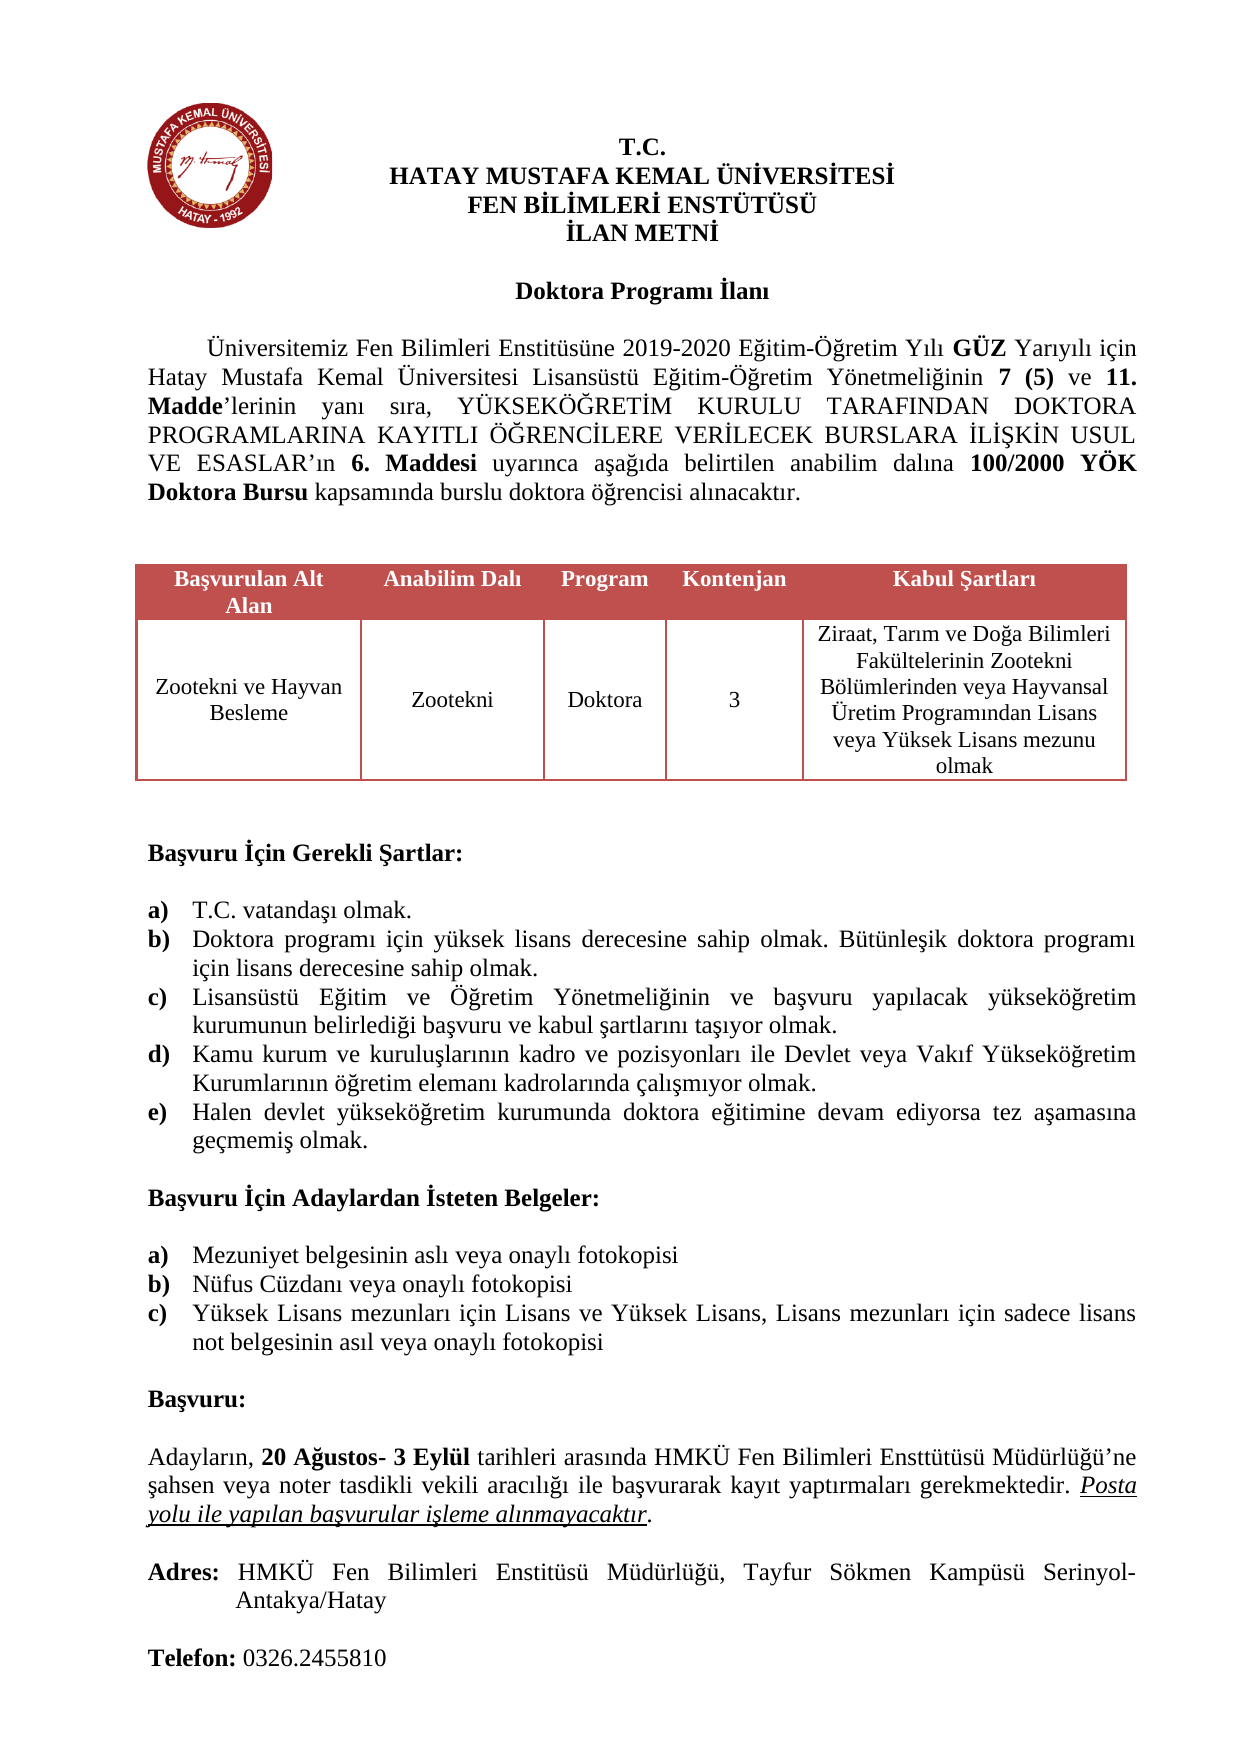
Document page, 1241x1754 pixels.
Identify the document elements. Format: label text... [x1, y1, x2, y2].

text İLAN METNİ [148, 218, 1137, 247]
text Adayların, 20 Ağustos- 3 Eylül tarihleri arasında HMKÜ Fen Bilimleri Ensttütüsü Müdürlüğü’ne şahsen veya noter tasdikli vekili aracılığı ile başvurarak kayıt yaptırmaları gerekmektedir. Posta yolu ile yapılan başvurular işleme alınmayacaktır. [148, 1442, 1137, 1528]
table_header Kontenjan [666, 566, 803, 618]
text T.C. [148, 132, 1137, 161]
list Doktora programı için yüksek lisans derecesine sahip olmak. Bütünleşik doktora programı için lisans derecesine sahip olmak. [148, 924, 1137, 982]
list T.C. vatandaşı olmak. [148, 896, 1137, 924]
text Doktora Programı İlanı [148, 276, 1137, 305]
table_cell 3 [667, 620, 802, 778]
text Başvuru: [148, 1384, 1137, 1413]
list Mezuniyet belgesinin aslı veya onaylı fotokopisi [148, 1241, 1137, 1269]
list Yüksek Lisans mezunları için Lisans ve Yüksek Lisans, Lisans mezunları için sadece lisans not belgesinin asıl veya onaylı fotokopisi [148, 1298, 1137, 1356]
text FEN BİLİMLERİ ENSTÜTÜSÜ [148, 190, 1137, 218]
table_cell Zootekni ve Hayvan Besleme [138, 620, 360, 778]
text Telefon: 0326.2455810 [148, 1643, 1137, 1672]
text Başvuru İçin Adaylardan İsteten Belgeler: [148, 1183, 1137, 1212]
list Lisansüstü Eğitim ve Öğretim Yönetmeliğinin ve başvuru yapılacak yükseköğretim kurumunun belirlediği başvuru ve kabul şartlarını taşıyor olmak. [148, 982, 1137, 1039]
table_header Başvurulan Alt Alan [138, 566, 361, 618]
picture [147, 103, 273, 228]
list Halen devlet yükseköğretim kurumunda doktora eğitimine devam ediyorsa tez aşamasına geçmemiş olmak. [148, 1097, 1137, 1154]
table_header Kabul Şartları [803, 566, 1125, 618]
list Nüfus Cüzdanı veya onaylı fotokopisi [148, 1269, 1137, 1298]
table_header Program [544, 566, 666, 618]
text Üniversitemiz Fen Bilimleri Enstitüsüne 2019-2020 Eğitim-Öğretim Yılı GÜZ Yarıyılı için Hatay Mustafa Kemal Üniversitesi Lisansüstü Eğitim-Öğretim Yönetmeliğinin 7 (5) ve 11. Madde’lerinin yanı sıra, YÜKSEKÖĞRETİM KURULU TARAFINDAN DOKTORA PROGRAMLARINA KAYITLI ÖĞRENCİLERE VERİLECEK BURSLARA İLİŞKİN USUL VE ESASLAR’ın 6. Maddesi uyarınca aşağıda belirtilen anabilim dalına 100/2000 YÖK Doktora Bursu kapsamında burslu doktora öğrencisi alınacaktır. [148, 333, 1137, 506]
text HATAY MUSTAFA KEMAL ÜNİVERSİTESİ [148, 161, 1137, 190]
text Adres: HMKÜ Fen Bilimleri Enstitüsü Müdürlüğü, Tayfur Sökmen Kampüsü Serinyol-Antakya/Hatay [148, 1557, 1137, 1614]
table_cell Zootekni [362, 620, 543, 778]
table_cell Doktora [545, 620, 665, 778]
list Kamu kurum ve kuruluşlarının kadro ve pozisyonları ile Devlet veya Vakıf Yükseköğretim Kurumlarının öğretim elemanı kadrolarında çalışmıyor olmak. [148, 1039, 1137, 1097]
text Başvuru İçin Gerekli Şartlar: [148, 838, 1137, 867]
table_header Anabilim Dalı [361, 566, 544, 618]
table_cell Ziraat, Tarım ve Doğa Bilimleri Fakültelerinin Zootekni Bölümlerinden veya Hayvansal Üretim Programından Lisans veya Yüksek Lisans mezunu olmak [804, 620, 1125, 778]
